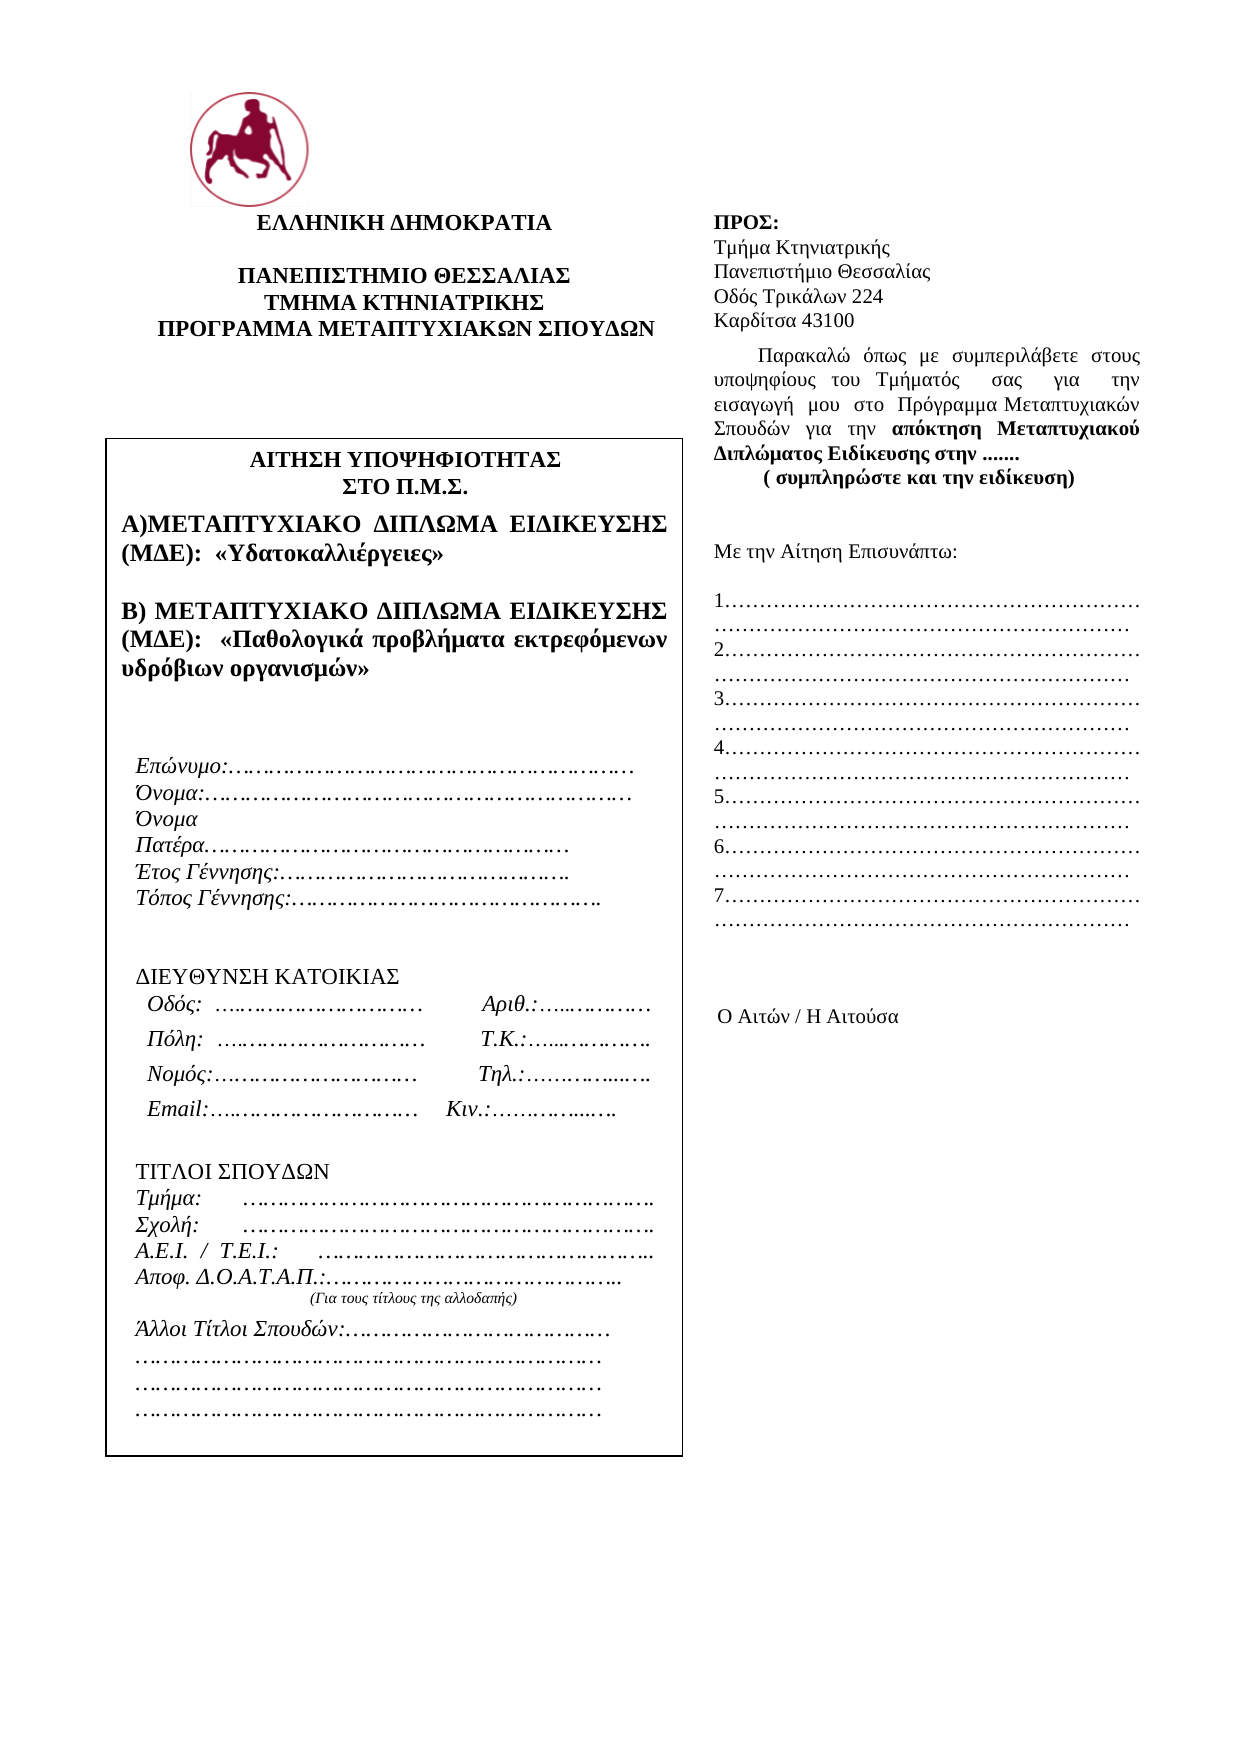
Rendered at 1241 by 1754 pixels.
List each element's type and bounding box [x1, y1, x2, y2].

picture [187, 91, 314, 209]
